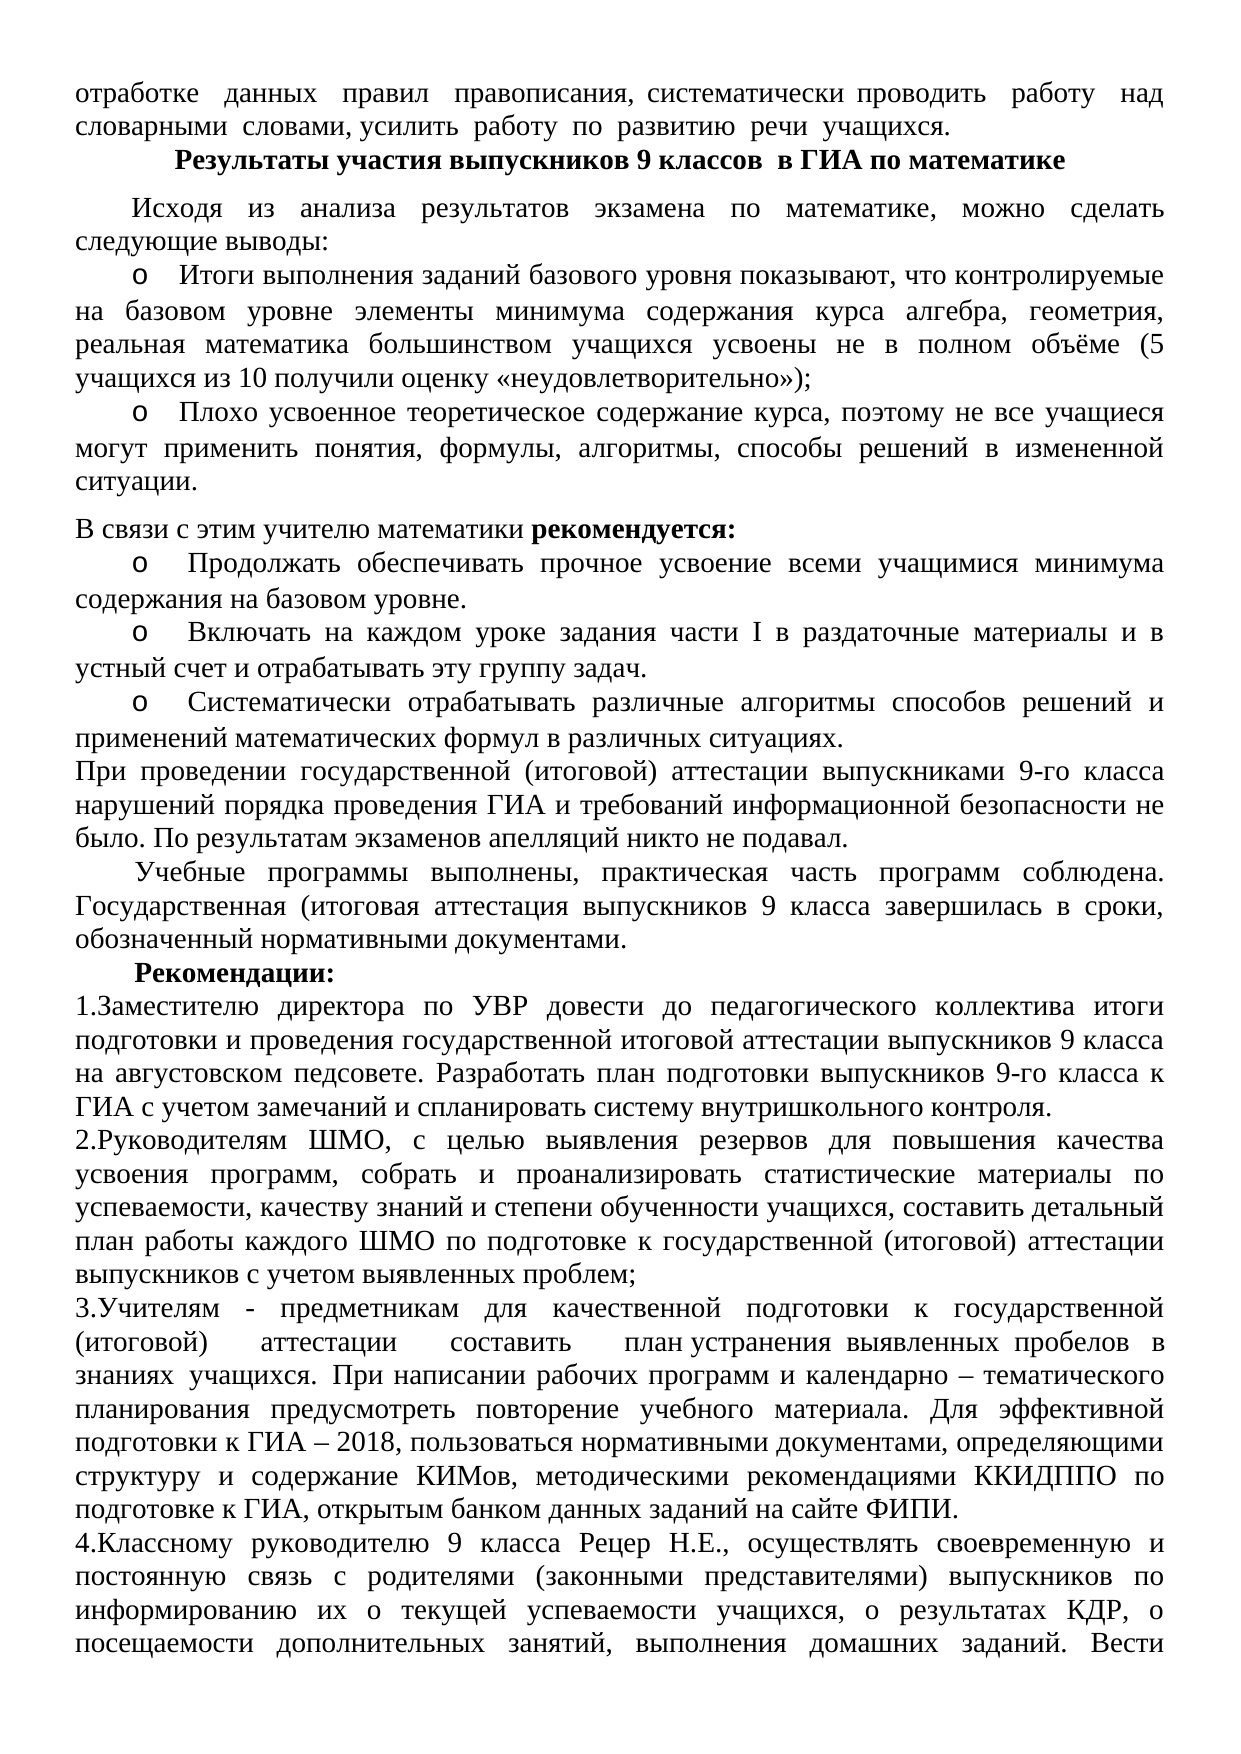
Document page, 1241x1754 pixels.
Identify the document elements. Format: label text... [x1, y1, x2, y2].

text При проведении государственной (итоговой) аттестации выпускниками 9-го класса нарушений порядка проведения ГИА и требований информационной безопасности не было. По результатам экзаменов апелляций никто не подавал. [75, 753, 1165, 854]
list Включать на каждом уроке задания части I в раздаточные материалы и в устный счет и отрабатывать эту группу задач. [75, 614, 1165, 684]
text Учебные программы выполнены, практическая часть программ соблюдена. Государственная (итоговая аттестация выпускников 9 класса завершилась в сроки, обозначенный нормативными документами. [75, 854, 1165, 955]
text 3.Учителям - предметникам для качественной подготовки к государственной (итоговой) аттестации составить план устранения выявленных пробелов в знаниях учащихся. При написании рабочих программ и календарно – тематического планирования предусмотреть повторение учебного материала. Для эффективной подготовки к ГИА – 2018, пользоваться нормативными документами, определяющими структуру и содержание КИМов, методическими рекомендациями ККИДППО по подготовке к ГИА, открытым банком данных заданий на сайте ФИПИ. [75, 1290, 1165, 1525]
text В связи с этим учителю математики рекомендуется: [75, 511, 1165, 545]
text Исходя из анализа результатов экзамена по математике, можно сделать следующие выводы: [75, 190, 1165, 257]
list Продолжать обеспечивать прочное усвоение всеми учащимися минимума содержания на базовом уровне. [75, 545, 1165, 614]
text 1.Заместителю директора по УВР довести до педагогического коллектива итоги подготовки и проведения государственной итоговой аттестации выпускников 9 класса на августовском педсовете. Разработать план подготовки выпускников 9-го класса к ГИА с учетом замечаний и спланировать систему внутришкольного контроля. [75, 988, 1165, 1122]
list Систематически отрабатывать различные алгоритмы способов решений и применений математических формул в различных ситуациях. [75, 684, 1165, 753]
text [75, 1525, 1165, 1659]
list Плохо усвоенное теоретическое содержание курса, поэтому не все учащиеся могут применить понятия, формулы, алгоритмы, способы решений в измененной ситуации. [75, 394, 1165, 497]
text Рекомендации: [75, 955, 1165, 988]
list Итоги выполнения заданий базового уровня показывают, что контролируемые на базовом уровне элементы минимума содержания курса алгебра, геометрия, реальная математика большинством учащихся усвоены не в полном объёме (5 учащихся из 10 получили оценку «неудовлетворительно»); [75, 257, 1165, 394]
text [75, 75, 1165, 142]
text Результаты участия выпускников 9 классов в ГИА по математике [75, 142, 1165, 176]
text 2.Руководителям ШМО, с целью выявления резервов для повышения качества усвоения программ, собрать и проанализировать статистические материалы по успеваемости, качеству знаний и степени обученности учащихся, составить детальный план работы каждого ШМО по подготовке к государственной (итоговой) аттестации выпускников с учетом выявленных проблем; [75, 1122, 1165, 1290]
